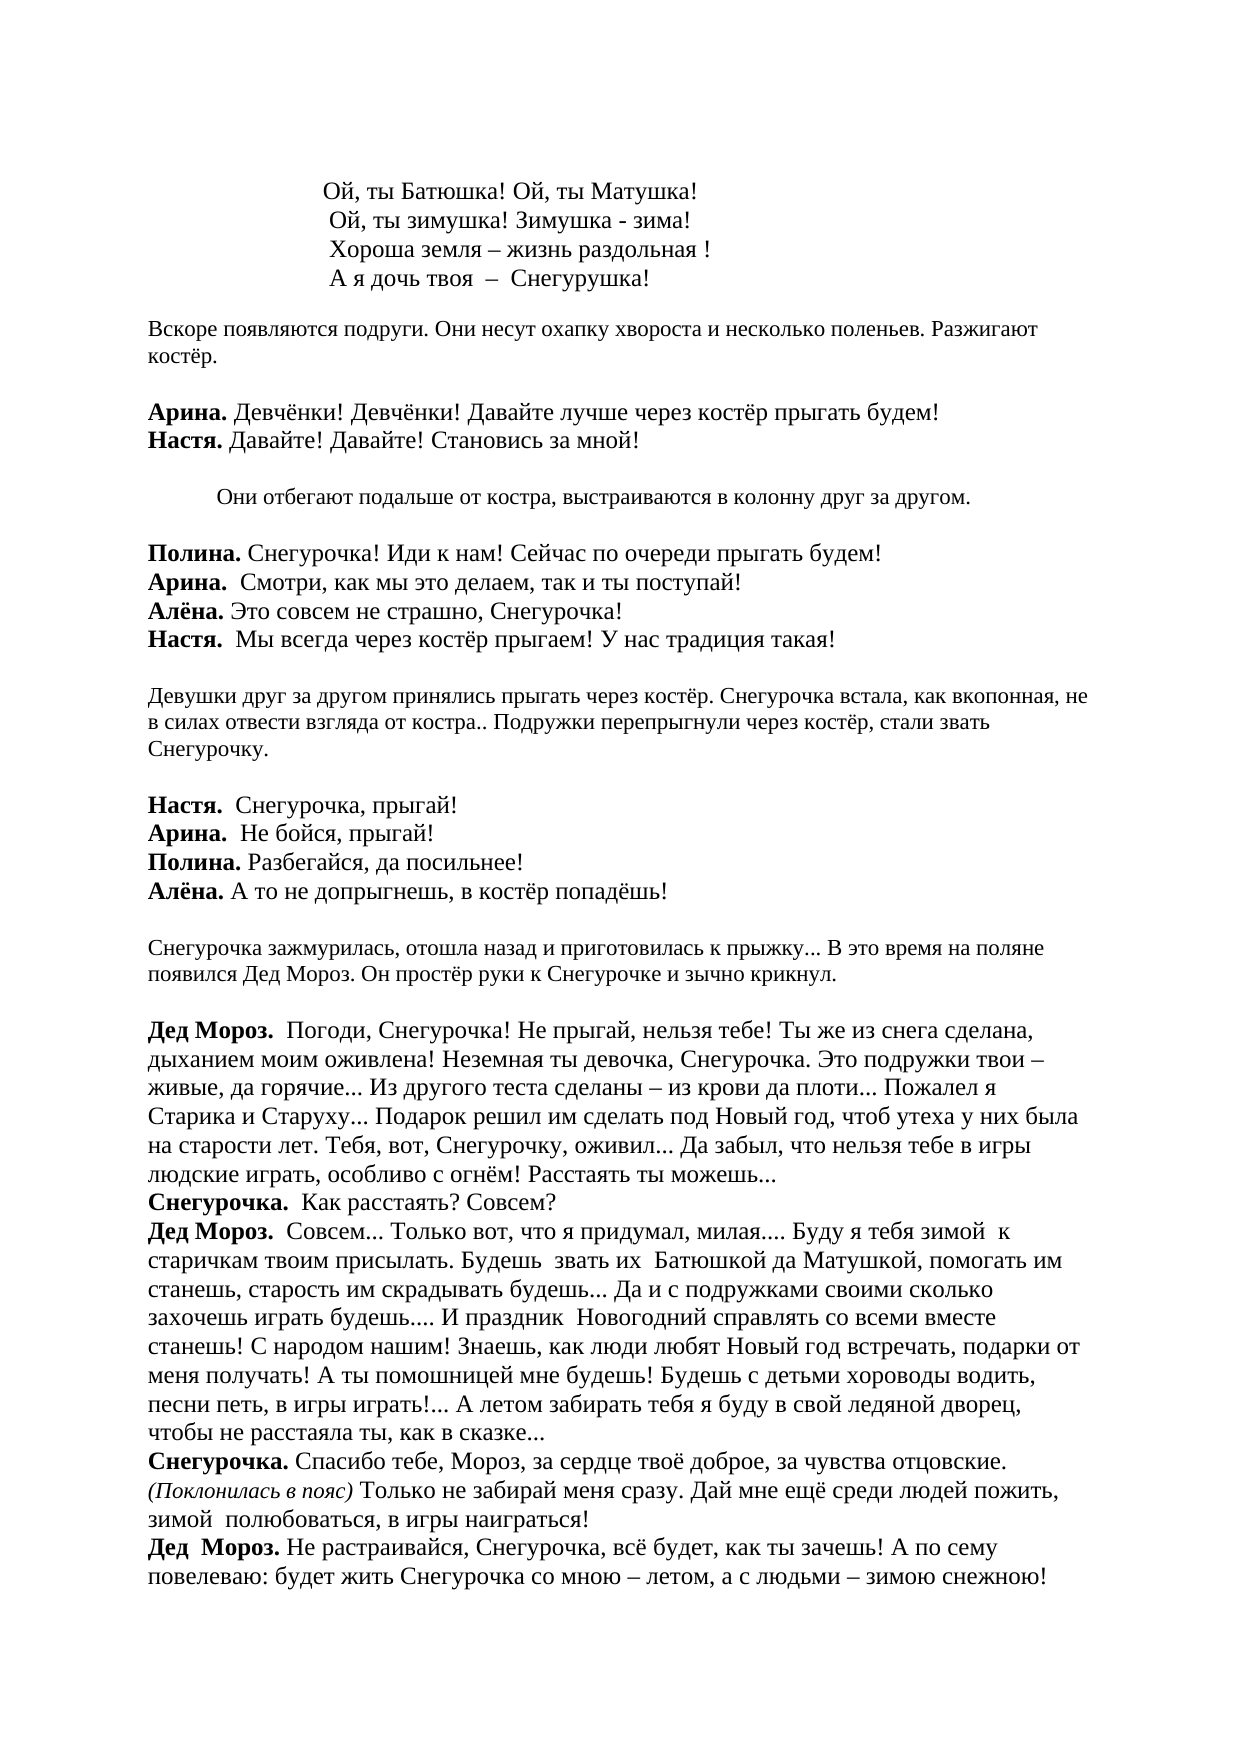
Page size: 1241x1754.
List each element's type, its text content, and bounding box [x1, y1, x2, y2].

text Настя. Давайте! Давайте! Становись за мной! [148, 426, 1093, 454]
text Дед Мороз. Погоди, Снегурочка! Не прыгай, нельзя тебе! Ты же из снега сделана, дыханием моим оживлена! Неземная ты девочка, Снегурочка. Это подружки твои – живые, да горячие... Из другого теста сделаны – из крови да плоти... Пожалел я Старика и Старуху... Подарок решил им сделать под Новый год, чтоб утеха у них была на старости лет. Тебя, вот, Снегурочку, оживил... Да забыл, что нельзя тебе в игры людские играть, особливо с огнём! Расстаять ты можешь... [148, 1015, 1093, 1187]
text Дед Мороз. Не растраивайся, Снегурочка, всё будет, как ты зачешь! А по сему повелеваю: будет жить Снегурочка со мною – летом, а с людьми – зимою снежною! [148, 1532, 1093, 1590]
text Арина. Девчёнки! Девчёнки! Давайте лучше через костёр прыгать будем! [148, 397, 1093, 426]
text Они отбегают подальше от костра, выстраиваются в колонну друг за другом. [148, 483, 1093, 509]
text Хороша земля – жизнь раздольная ! [148, 234, 1093, 263]
text Алёна. А то не допрыгнешь, в костёр попадёшь! [148, 876, 1093, 905]
text Дед Мороз. Совсем... Только вот, что я придумал, милая.... Буду я тебя зимой к старичкам твоим присылать. Будешь звать их Батюшкой да Матушкой, помогать им станешь, старость им скрадывать будешь... Да и с подружками своими сколько захочешь играть будешь.... И праздник Новогодний справлять со всеми вместе станешь! С народом нашим! Знаешь, как люди любят Новый год встречать, подарки от меня получать! А ты помошницей мне будешь! Будешь с детьми хороводы водить, песни петь, в игры играть!... А летом забирать тебя я буду в свой ледяной дворец, чтобы не расстаяла ты, как в сказке... [148, 1216, 1093, 1446]
text Полина. Снегурочка! Иди к нам! Сейчас по очереди прыгать будем! [148, 538, 1093, 567]
text Арина. Смотри, как мы это делаем, так и ты поступай! [148, 567, 1093, 596]
text Девушки друг за другом принялись прыгать через костёр. Снегурочка встала, как вкопонная, не в силах отвести взгляда от костра.. Подружки перепрыгнули через костёр, стали звать Снегурочку. [148, 682, 1093, 761]
text Настя. Снегурочка, прыгай! [148, 790, 1093, 818]
text Ой, ты зимушка! Зимушка - зима! [148, 205, 1093, 234]
text Арина. Не бойся, прыгай! [148, 818, 1093, 847]
text Снегурочка зажмурилась, отошла назад и приготовилась к прыжку... В это время на поляне появился Дед Мороз. Он простёр руки к Снегурочке и зычно крикнул. [148, 933, 1093, 986]
text А я дочь твоя – Снегурушка! [148, 263, 1093, 291]
text Вскоре появляются подруги. Они несут охапку хвороста и несколько поленьев. Разжигают костёр. [148, 315, 1093, 368]
text Снегурочка. Спасибо тебе, Мороз, за сердце твоё доброе, за чувства отцовские. (Поклонилась в пояс) Только не забирай меня сразу. Дай мне ещё среди людей пожить, зимой полюбоваться, в игры наиграться! [148, 1446, 1093, 1532]
text Ой, ты Батюшка! Ой, ты Матушка! [148, 176, 1093, 205]
text Алёна. Это совсем не страшно, Снегурочка! [148, 596, 1093, 624]
text Снегурочка. Как расстаять? Совсем? [148, 1187, 1093, 1216]
text Настя. Мы всегда через костёр прыгаем! У нас традиция такая! [148, 624, 1093, 653]
text Полина. Разбегайся, да посильнее! [148, 847, 1093, 876]
